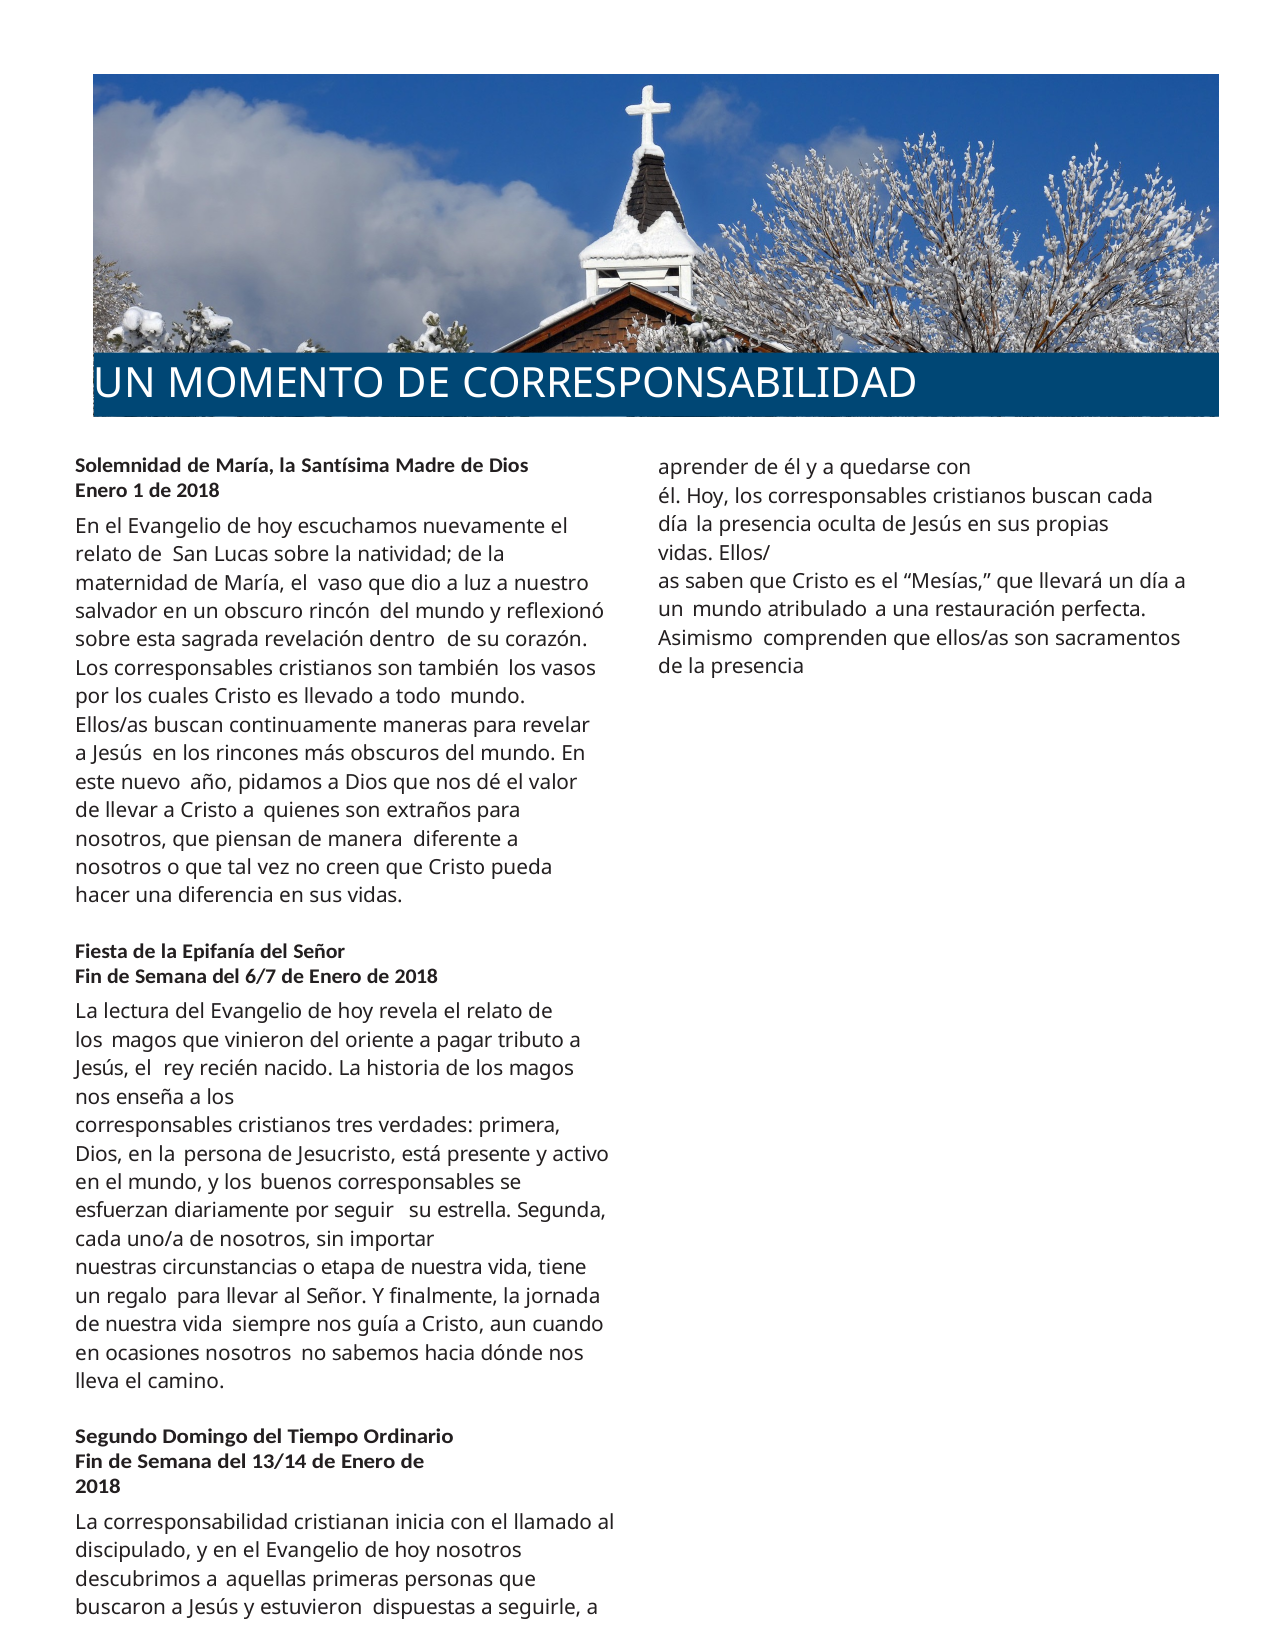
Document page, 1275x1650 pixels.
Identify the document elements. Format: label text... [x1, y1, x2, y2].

text La corresponsabilidad cristianan inicia con el llamado al discipulado, y en el Evangelio de hoy nosotros descubrimos a aquellas primeras personas que buscaron a Jesús y estuvieron dispuestas a seguirle, a aprender de él y a quedarse con [658, 452, 1210, 481]
text La lectura del Evangelio de hoy revela el relato de los magos que vinieron del oriente a pagar tributo a Jesús, el rey recién nacido. La historia de los magos nos enseña a los [75, 996, 585, 1110]
text En el Evangelio de hoy escuchamos nuevamente el relato de San Lucas sobre la natividad; de la maternidad de María, el vaso que dio a luz a nuestro salvador en un obscuro rincón del mundo y reflexionó sobre esta sagrada revelación dentro de su corazón. Los corresponsables cristianos son también los vasos por los cuales Cristo es llevado a todo mundo. [75, 511, 606, 710]
text nuestras circunstancias o etapa de nuestra vida, tiene un regalo para llevar al Señor. Y finalmente, la jornada de nuestra vida siempre nos guía a Cristo, aun cuando en ocasiones nosotros no sabemos hacia dónde nos lleva el camino. [75, 1252, 614, 1394]
subtitle Solemnidad de María, la Santísima Madre de Dios Enero 1 de 2018 [75, 452, 566, 502]
picture [93, 74, 1219, 352]
subtitle Segundo Domingo del Tiempo Ordinario Fin de Semana del 13/14 de Enero de 2018 [75, 1423, 472, 1498]
text él. Hoy, los corresponsables cristianos buscan cada día la presencia oculta de Jesús en sus propias vidas. Ellos/ [658, 481, 1162, 566]
text Ellos/as buscan continuamente maneras para revelar a Jesús en los rincones más obscuros del mundo. En este nuevo año, pidamos a Dios que nos dé el valor de llevar a Cristo a quienes son extraños para nosotros, que piensan de manera diferente a nosotros o que tal vez no creen que Cristo pueda hacer una diferencia en sus vidas. [75, 710, 602, 909]
text corresponsables cristianos tres verdades: primera, Dios, en la persona de Jesucristo, está presente y activo en el mundo, y los buenos corresponsables se esfuerzan diariamente por seguir su estrella. Segunda, cada uno/a de nosotros, sin importar [75, 1110, 612, 1252]
text as saben que Cristo es el “Mesías,” que llevará un día a un mundo atribulado a una restauración perfecta. Asimismo comprenden que ellos/as son sacramentos de la presencia [658, 566, 1202, 680]
text La corresponsabilidad cristianan inicia con el llamado al discipulado, y en el Evangelio de hoy nosotros descubrimos a aquellas primeras personas que buscaron a Jesús y estuvieron dispuestas a seguirle, a aprender de él y a quedarse con [75, 1507, 614, 1621]
subtitle Fiesta de la Epifanía del Señor [75, 938, 614, 963]
text Fin de Semana del 6/7 de Enero de 2018 [75, 963, 614, 988]
